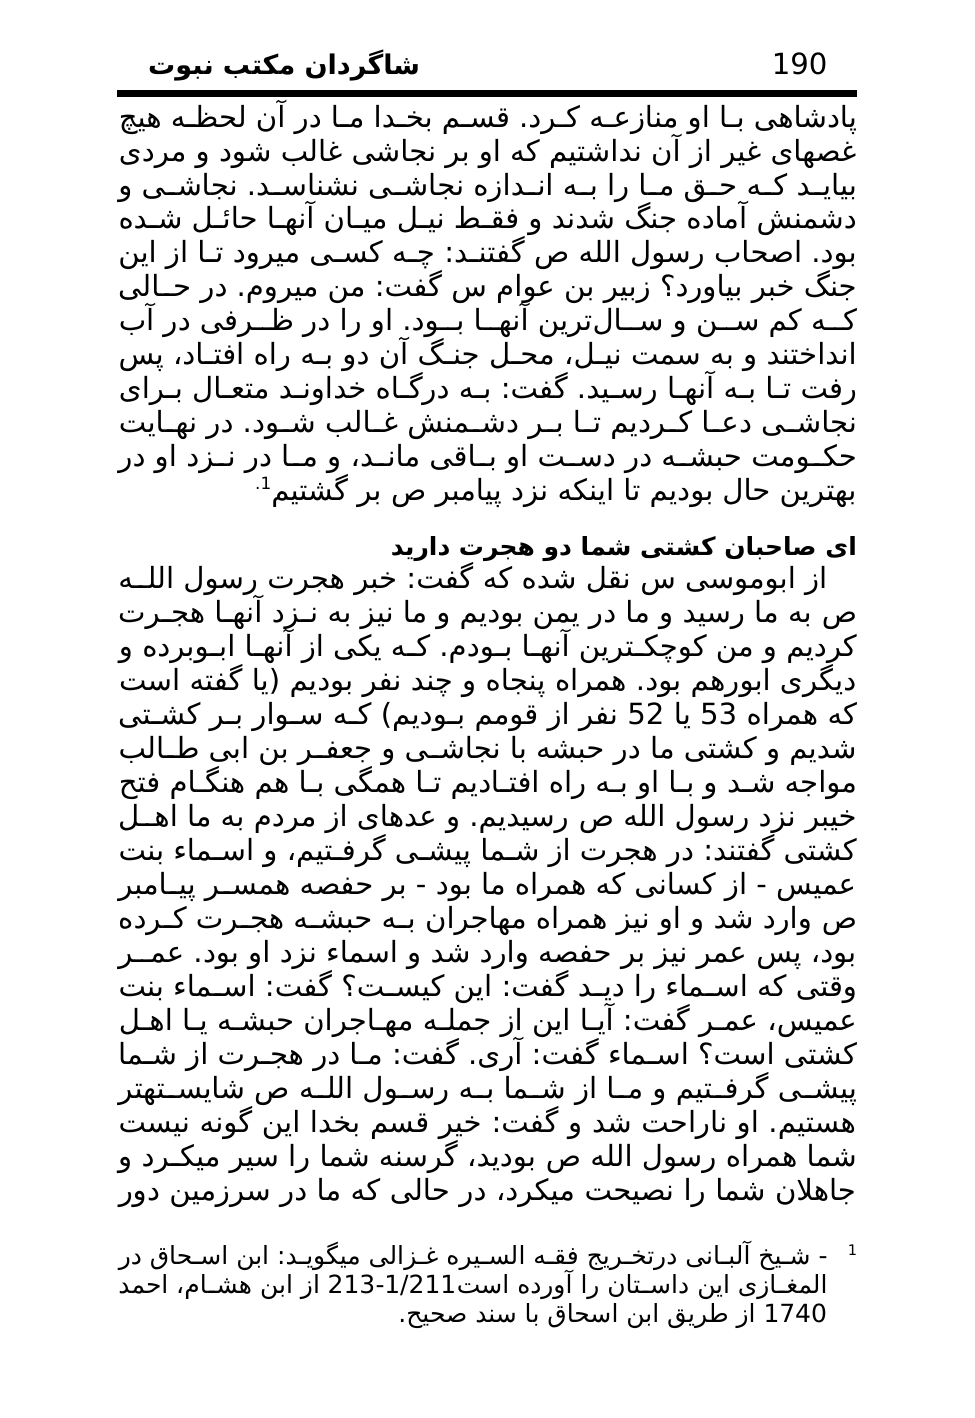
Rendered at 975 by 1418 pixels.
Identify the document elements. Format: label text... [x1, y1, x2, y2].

text ای صاحبان کشتی شما دو هجرت دارید [118, 532, 857, 562]
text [118, 100, 857, 507]
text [118, 562, 857, 1207]
